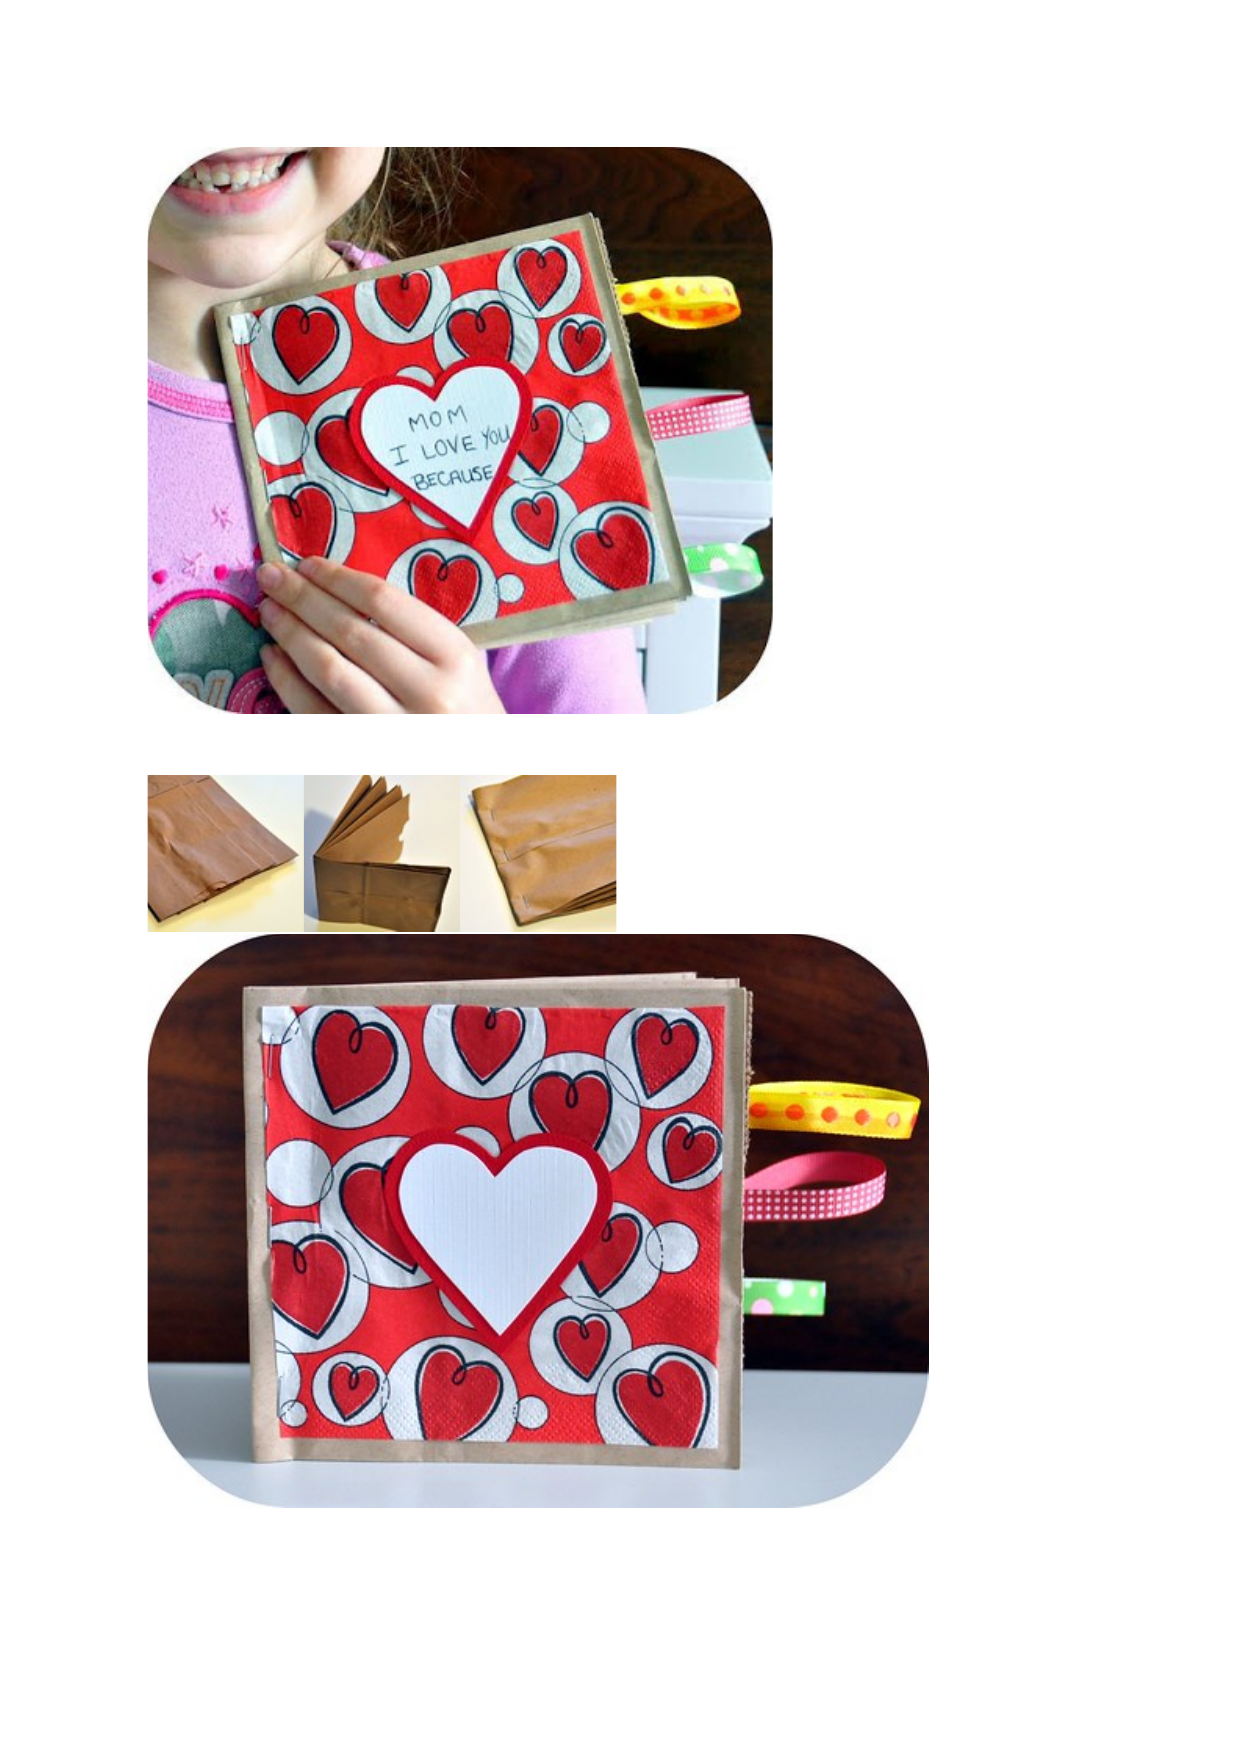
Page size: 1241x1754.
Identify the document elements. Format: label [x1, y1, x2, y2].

picture [147, 934, 929, 1508]
picture [147, 147, 773, 714]
picture [147, 775, 617, 932]
